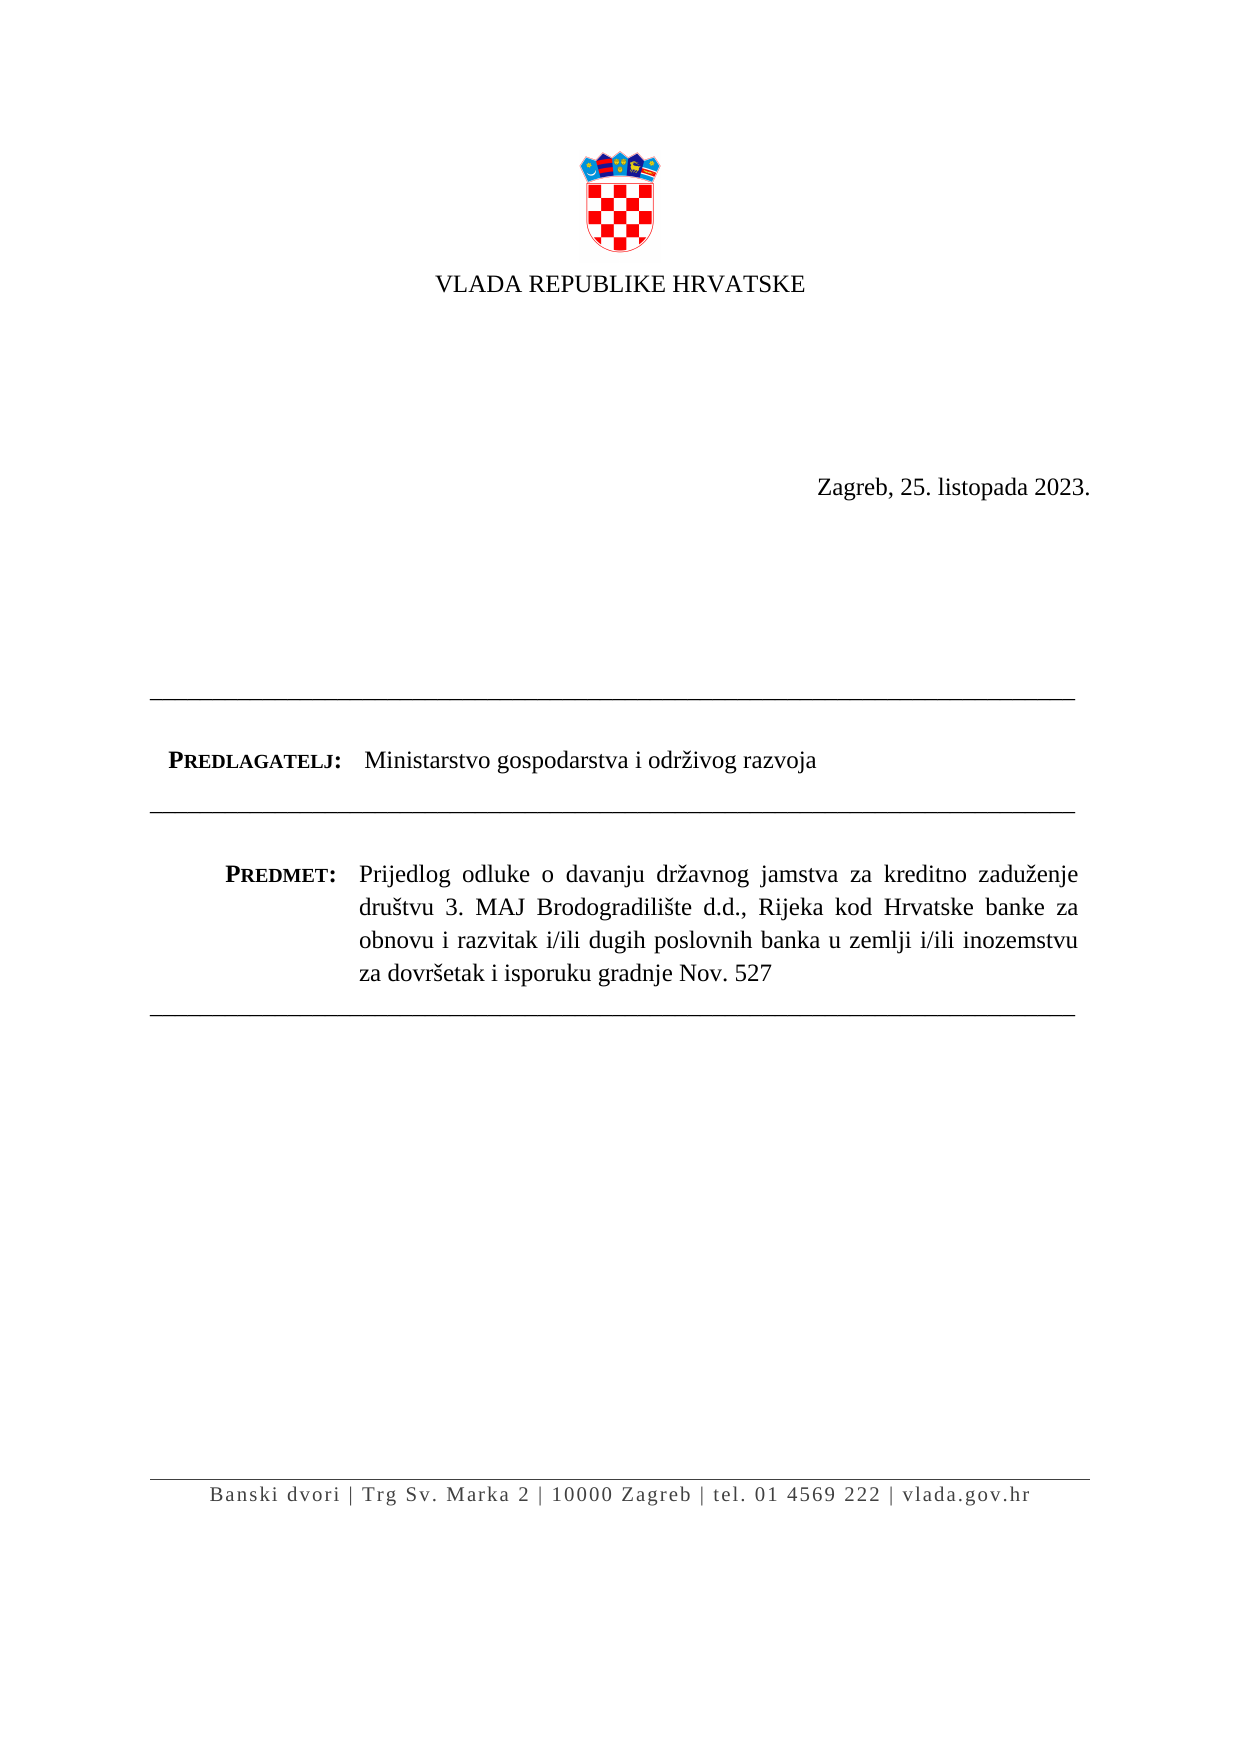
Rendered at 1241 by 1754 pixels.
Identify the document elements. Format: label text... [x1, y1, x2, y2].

text VLADA REPUBLIKE HRVATSKE [150, 269, 1090, 297]
picture [578, 150, 662, 263]
text Zagreb, 25. listopada 2023. [150, 472, 1090, 501]
table_header Prijedlog odluke o davanju državnog jamstva za kreditno zaduženje društvu 3. MAJ Brodogradilište d.d., Rijeka kod Hrvatske banke za obnovu i razvitak i/ili dugih poslovnih banka u zemlji i/ili inozemstvu za dovršetak i isporuku gradnje Nov. 527 [348, 816, 1090, 990]
text __________________________________________________________________________ [150, 787, 1090, 816]
text __________________________________________________________________________ [150, 990, 1090, 1019]
text __________________________________________________________________________ [150, 674, 1090, 702]
table_header Predmet: [150, 816, 348, 990]
table_header Ministarstvo gospodarstva i održivog razvoja [353, 703, 1090, 787]
text Banski dvori | Trg Sv. Marka 2 | 10000 Zagreb | tel. 01 4569 222 | vlada.gov.hr [150, 1480, 1090, 1506]
table_header Predlagatelj: [150, 703, 353, 787]
